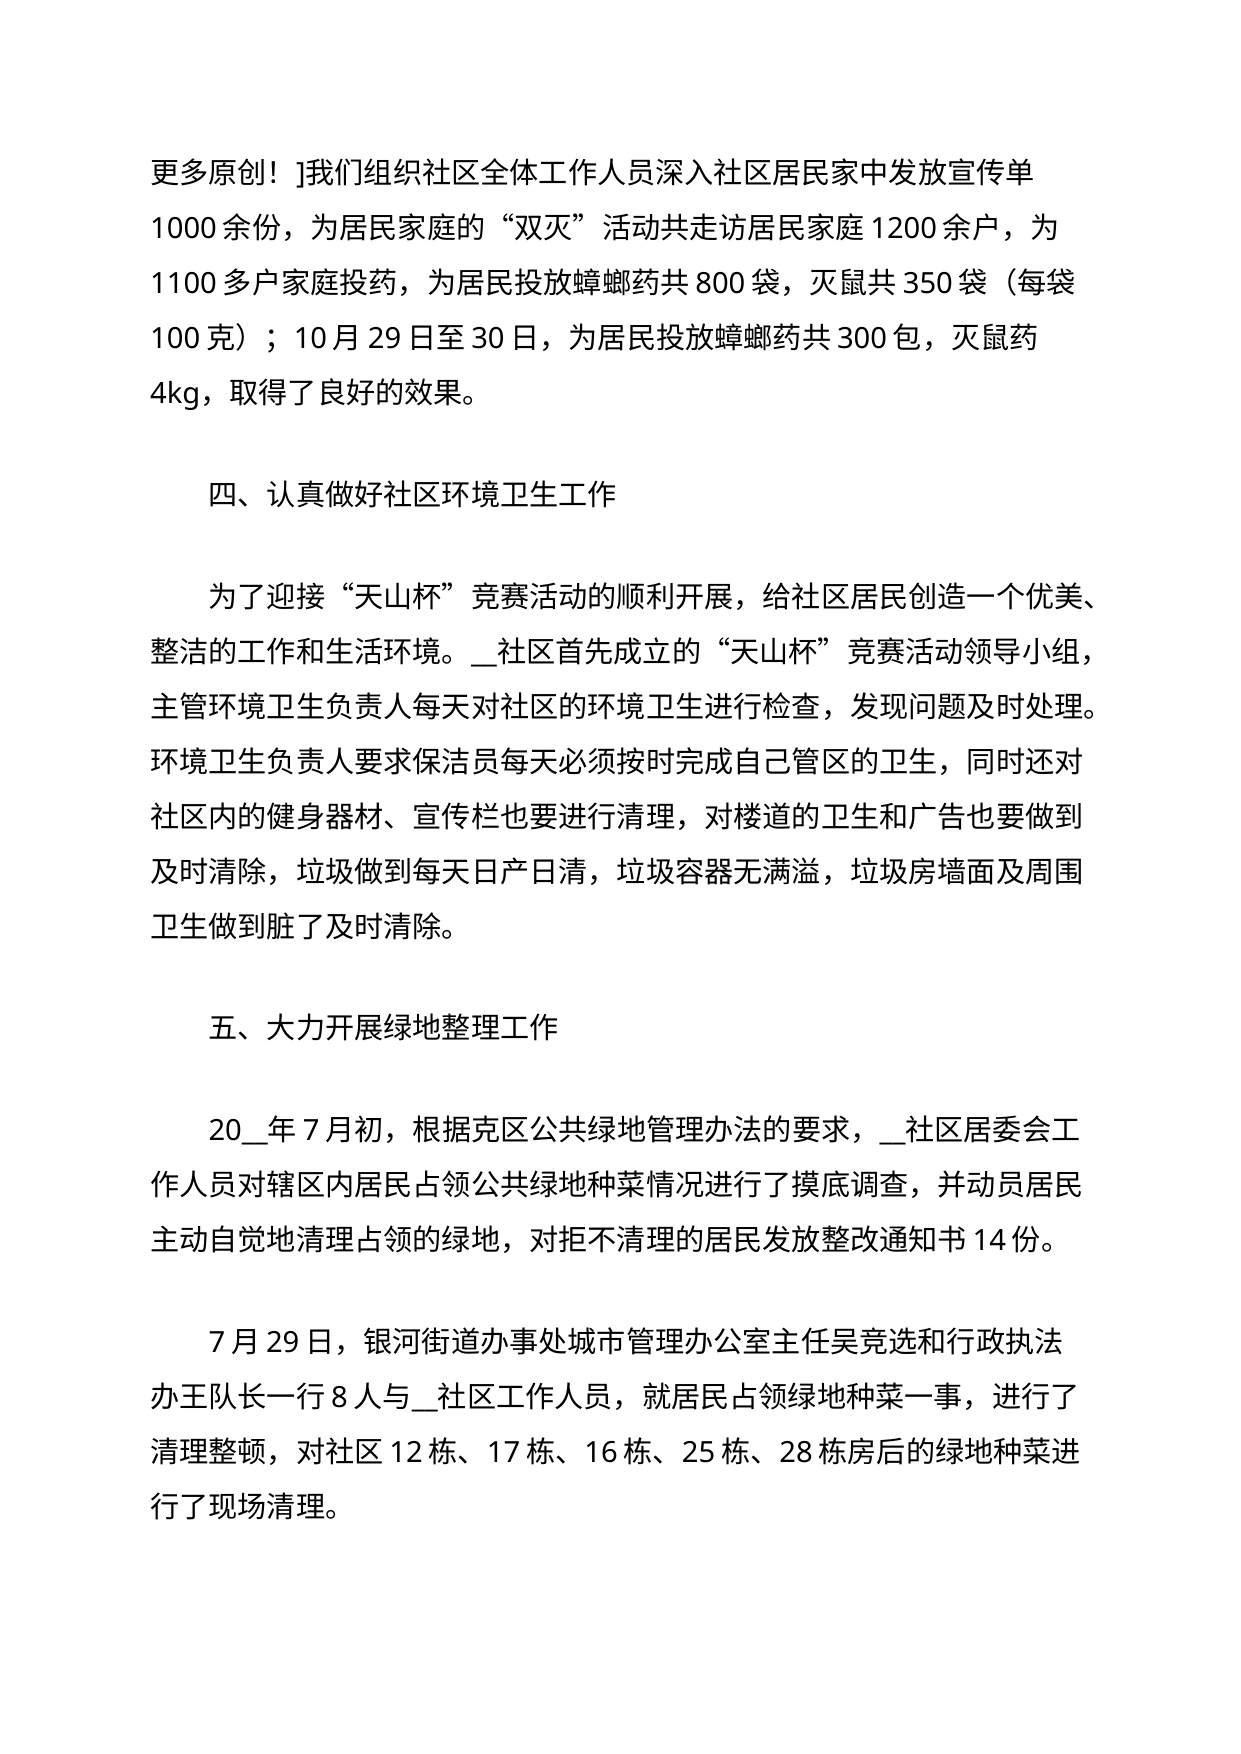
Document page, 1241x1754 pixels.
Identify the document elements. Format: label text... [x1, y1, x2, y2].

text 四、认真做好社区环境卫生工作 [150, 472, 1090, 514]
text 为了迎接“天山杯”竞赛活动的顺利开展，给社区居民创造一个优美、整洁的工作和生活环境。__社区首先成立的“天山杯”竞赛活动领导小组，主管环境卫生负责人每天对社区的环境卫生进行检查，发现问题及时处理。环境卫生负责人要求保洁员每天必须按时完成自己管区的卫生，同时还对社区内的健身器材、宣传栏也要进行清理，对楼道的卫生和广告也要做到及时清除，垃圾做到每天日产日清，垃圾容器无满溢，垃圾房墙面及周围卫生做到脏了及时清除。 [150, 574, 1090, 946]
text 五、大力开展绿地整理工作 [150, 1005, 1090, 1047]
text 7月29日，银河街道办事处城市管理办公室主任吴竞选和行政执法办王队长一行8人与__社区工作人员，就居民占领绿地种菜一事，进行了清理整顿，对社区12栋、17栋、16栋、25栋、28栋房后的绿地种菜进行了现场清理。 [150, 1319, 1090, 1526]
text 20__年7月初，根据克区公共绿地管理办法的要求，__社区居委会工作人员对辖区内居民占领公共绿地种菜情况进行了摸底调查，并动员居民主动自觉地清理占领的绿地，对拒不清理的居民发放整改通知书14份。 [150, 1107, 1090, 1259]
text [150, 150, 1090, 412]
